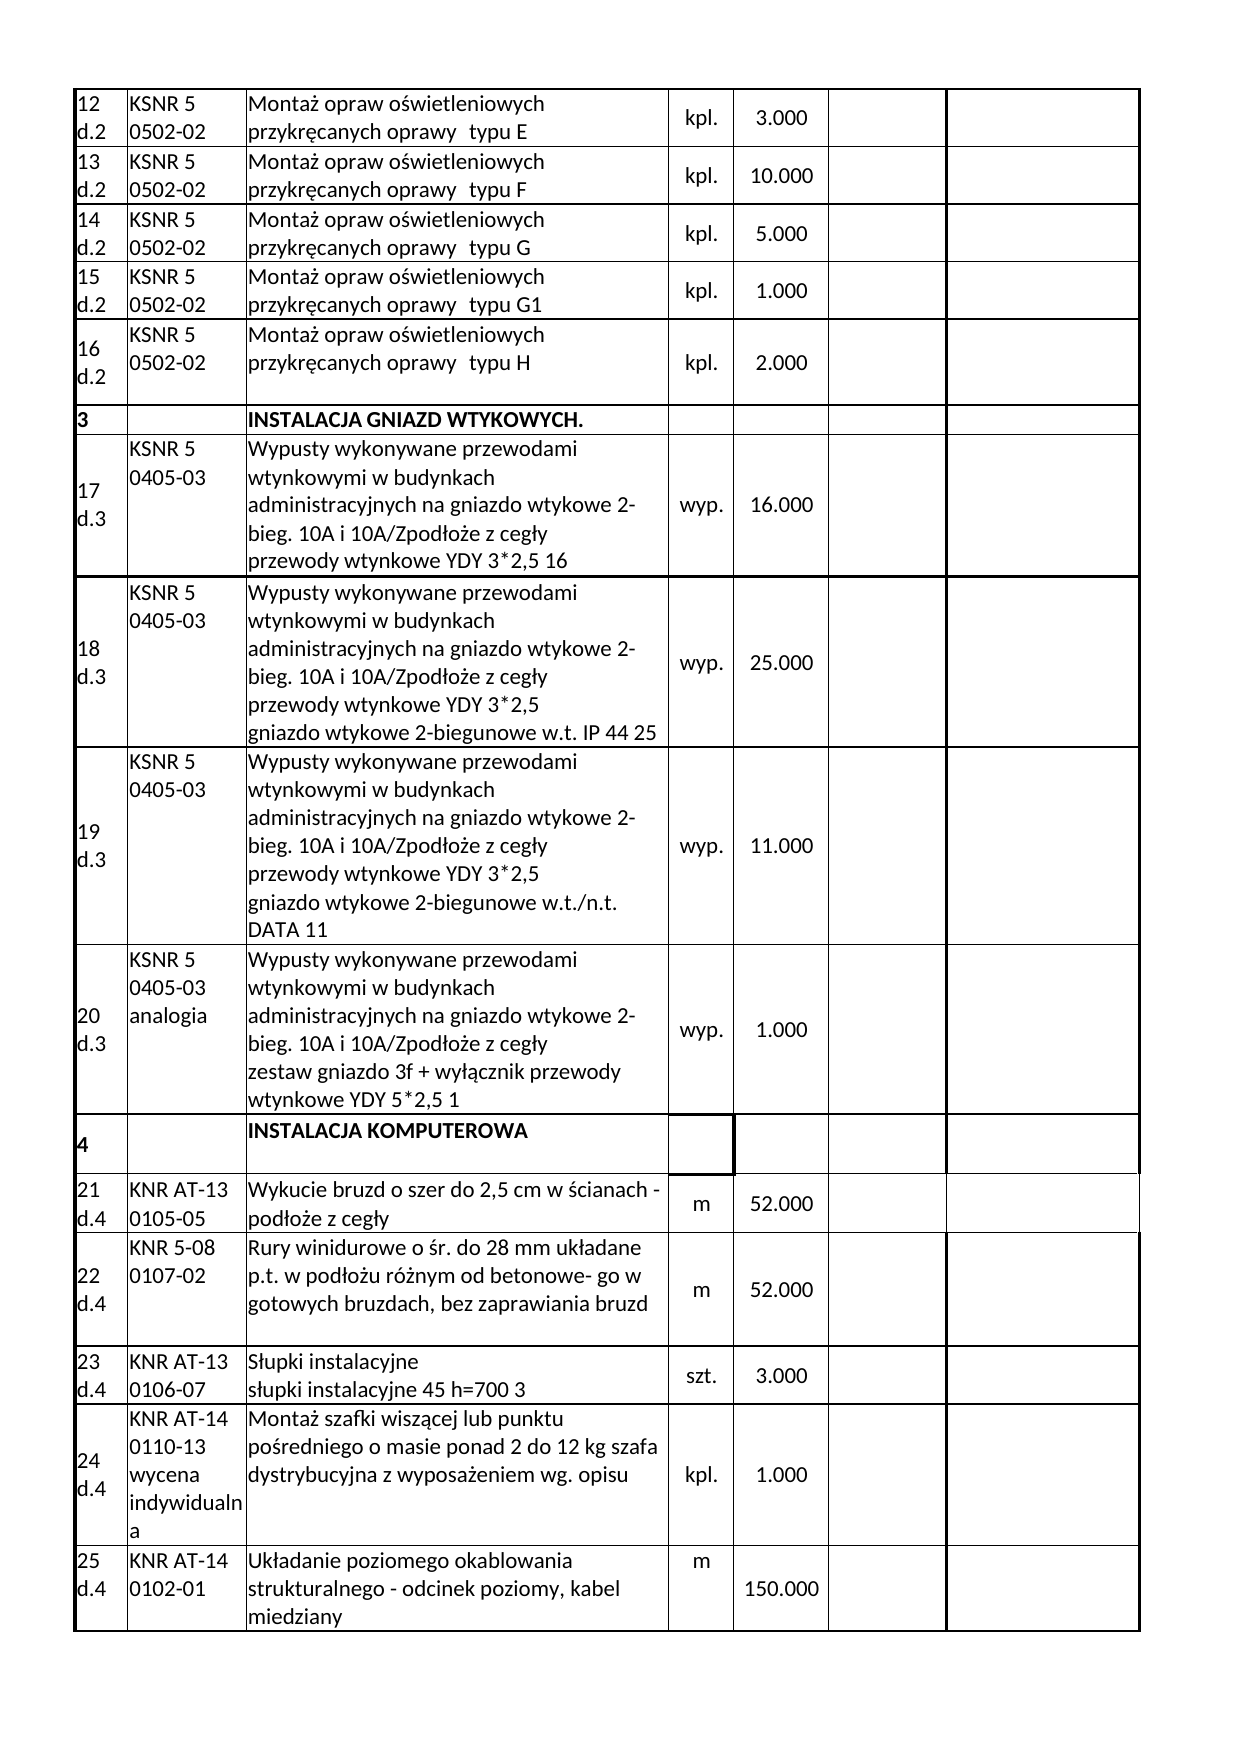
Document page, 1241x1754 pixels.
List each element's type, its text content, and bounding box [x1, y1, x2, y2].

table_cell kpl. [669, 147, 733, 203]
table_cell 15 d.2 [77, 262, 127, 318]
table_cell Montaż opraw oświetleniowych przykręcanych oprawy typu G [247, 205, 668, 261]
table_cell [948, 320, 1138, 404]
table_cell [734, 406, 828, 433]
table_cell [128, 406, 246, 433]
table_cell kpl. [669, 262, 733, 318]
table_cell Wykucie bruzd o szer do 2,5 cm w ścianach - podłoże z cegły [247, 1174, 668, 1232]
table_cell m [669, 1233, 733, 1345]
table_cell [736, 1115, 828, 1172]
table_cell 21 d.4 [77, 1174, 127, 1232]
table_cell 22 d.4 [77, 1233, 127, 1345]
table_cell wyp. [669, 435, 733, 575]
table_cell Wypusty wykonywane przewodami wtynkowymi w budynkach administracyjnych na gniazdo wtykowe 2-bieg. 10A i 10A/Zpodłoże z cegły przewody wtynkowe YDY 3*2,5 gniazdo wtykowe 2-biegunowe w.t. IP 44 25 [247, 578, 668, 746]
table_cell Montaż opraw oświetleniowych przykręcanych oprawy typu H [247, 320, 668, 404]
table_cell 23 d.4 [77, 1347, 127, 1403]
table_cell m [669, 1176, 733, 1232]
table_cell 13 d.2 [77, 147, 127, 203]
table_cell [829, 748, 945, 944]
table_cell 3.000 [734, 90, 828, 146]
table_cell 52.000 [734, 1174, 828, 1232]
table_cell 150.000 [734, 1546, 828, 1630]
table_cell Słupki instalacyjne słupki instalacyjne 45 h=700 3 [247, 1347, 668, 1403]
table_cell [948, 945, 1138, 1113]
table_cell [948, 1405, 1138, 1544]
table_cell [128, 1115, 246, 1172]
table_cell [948, 205, 1138, 261]
table_cell wyp. [669, 945, 733, 1113]
table_cell 25.000 [734, 578, 828, 746]
table_cell [829, 1546, 945, 1630]
table_cell Rury winidurowe o śr. do 28 mm układane p.t. w podłożu różnym od betonowe- go w gotowych bruzdach, bez zaprawiania bruzd [247, 1233, 668, 1345]
table_cell Montaż opraw oświetleniowych przykręcanych oprawy typu E [247, 90, 668, 146]
table_cell 52.000 [734, 1233, 828, 1345]
table_cell KNR 5-08 0107-02 [128, 1233, 246, 1345]
table_cell [948, 578, 1138, 746]
table_cell 3.000 [734, 1347, 828, 1403]
table_cell 17 d.3 [77, 435, 127, 575]
table_cell [948, 1232, 1138, 1345]
table_cell 14 d.2 [77, 205, 127, 261]
table_cell wyp. [669, 748, 733, 944]
table_cell [948, 1546, 1138, 1630]
table_cell 1.000 [734, 945, 828, 1113]
table_cell 5.000 [734, 205, 828, 261]
table_cell 12 d.2 [77, 90, 127, 146]
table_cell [247, 1546, 668, 1630]
table_cell [829, 147, 945, 203]
table_cell INSTALACJA [247, 406, 365, 433]
table_cell KSNR 5 0502-02 [128, 147, 246, 203]
table_cell [829, 578, 945, 746]
table_cell 4 [77, 1115, 127, 1172]
table_cell [948, 435, 1138, 575]
table_cell 16.000 [734, 435, 828, 575]
table_cell m [669, 1546, 733, 1630]
table_cell KNR AT-13 0106-07 [128, 1347, 246, 1403]
table_cell [948, 262, 1138, 318]
table_cell 19 d.3 [77, 748, 127, 944]
table_cell [829, 1233, 945, 1345]
table_cell 11.000 [734, 748, 828, 944]
table_cell 1.000 [734, 1405, 828, 1544]
table_cell [669, 406, 733, 433]
table_cell KSNR 5 0405-03 analogia [128, 945, 246, 1113]
table_cell 3 [77, 406, 127, 433]
table_cell 24 d.4 [77, 1405, 127, 1544]
table_cell Montaż opraw oświetleniowych przykręcanych oprawy typu G1 [247, 262, 668, 318]
table_cell [829, 205, 945, 261]
table_cell [829, 1174, 946, 1232]
table_cell [669, 1116, 732, 1172]
table_cell KSNR 5 0502-02 [128, 262, 246, 318]
table_cell Wypusty wykonywane przewodami wtynkowymi w budynkach administracyjnych na gniazdo wtykowe 2-bieg. 10A i 10A/Zpodłoże z cegły przewody wtynkowe YDY 3*2,5 16 [247, 435, 668, 575]
table_cell [829, 90, 945, 146]
table_cell Wypusty wykonywane przewodami wtynkowymi w budynkach administracyjnych na gniazdo wtykowe 2-bieg. 10A i 10A/Zpodłoże z cegły zestaw gniazdo 3f + wyłącznik przewody wtynkowe YDY 5*2,5 1 [247, 945, 668, 1113]
table_cell 16 d.2 [77, 320, 127, 404]
table_cell Montaż szafki wiszącej lub punktu pośredniego o masie ponad 2 do 12 kg szafa dystrybucyjna z wyposażeniem wg. opisu [247, 1405, 668, 1544]
table_cell [829, 1405, 945, 1544]
table_cell wyp. [669, 578, 733, 746]
table_cell [948, 1115, 1138, 1172]
table_cell KNR AT-14 0102-01 [128, 1546, 246, 1630]
table_cell kpl. [669, 1405, 733, 1544]
table_cell 2.000 [734, 320, 828, 404]
table_cell kpl. [669, 90, 733, 146]
table_cell KSNR 5 0405-03 [128, 578, 246, 746]
table_cell Montaż opraw oświetleniowych przykręcanych oprawy typu F [247, 147, 668, 203]
table_cell [948, 406, 1138, 433]
table_cell KSNR 5 0502-02 [128, 205, 246, 261]
table_cell [829, 406, 945, 433]
table_cell 20 d.3 [77, 945, 127, 1113]
table_cell [829, 945, 945, 1113]
table_cell GNIAZD WTYKOWYCH. [365, 406, 668, 433]
table_cell [829, 435, 945, 575]
table_cell [948, 147, 1138, 203]
table_cell 25 d.4 [77, 1546, 127, 1630]
table_cell INSTALACJA KOMPUTEROWA [247, 1115, 668, 1172]
table_cell [829, 262, 945, 318]
table_cell 1.000 [734, 262, 828, 318]
table_cell KSNR 5 0405-03 [128, 748, 246, 944]
table_cell 18 d.3 [77, 578, 127, 746]
table_cell szt. [669, 1347, 733, 1403]
table_cell [948, 748, 1138, 944]
table_cell Wypusty wykonywane przewodami wtynkowymi w budynkach administracyjnych na gniazdo wtykowe 2-bieg. 10A i 10A/Zpodłoże z cegły przewody wtynkowe YDY 3*2,5 gniazdo wtykowe 2-biegunowe w.t./n.t. DATA 11 [247, 748, 668, 944]
table_cell [829, 1115, 945, 1172]
table_cell 10.000 [734, 147, 828, 203]
table_cell kpl. [669, 205, 733, 261]
table_cell [829, 1347, 945, 1403]
table_cell KSNR 5 0502-02 [128, 90, 246, 146]
table_cell KSNR 5 0405-03 [128, 435, 246, 575]
table_cell [948, 90, 1138, 146]
table_cell [947, 1173, 1139, 1232]
table_cell [948, 1347, 1138, 1403]
table_cell kpl. [669, 320, 733, 404]
table_cell KSNR 5 0502-02 [128, 320, 246, 404]
table_cell KNR AT-14 0110-13 wycena indywidualna [128, 1405, 246, 1544]
table_cell KNR AT-13 0105-05 [128, 1174, 246, 1232]
table_cell [829, 320, 945, 404]
